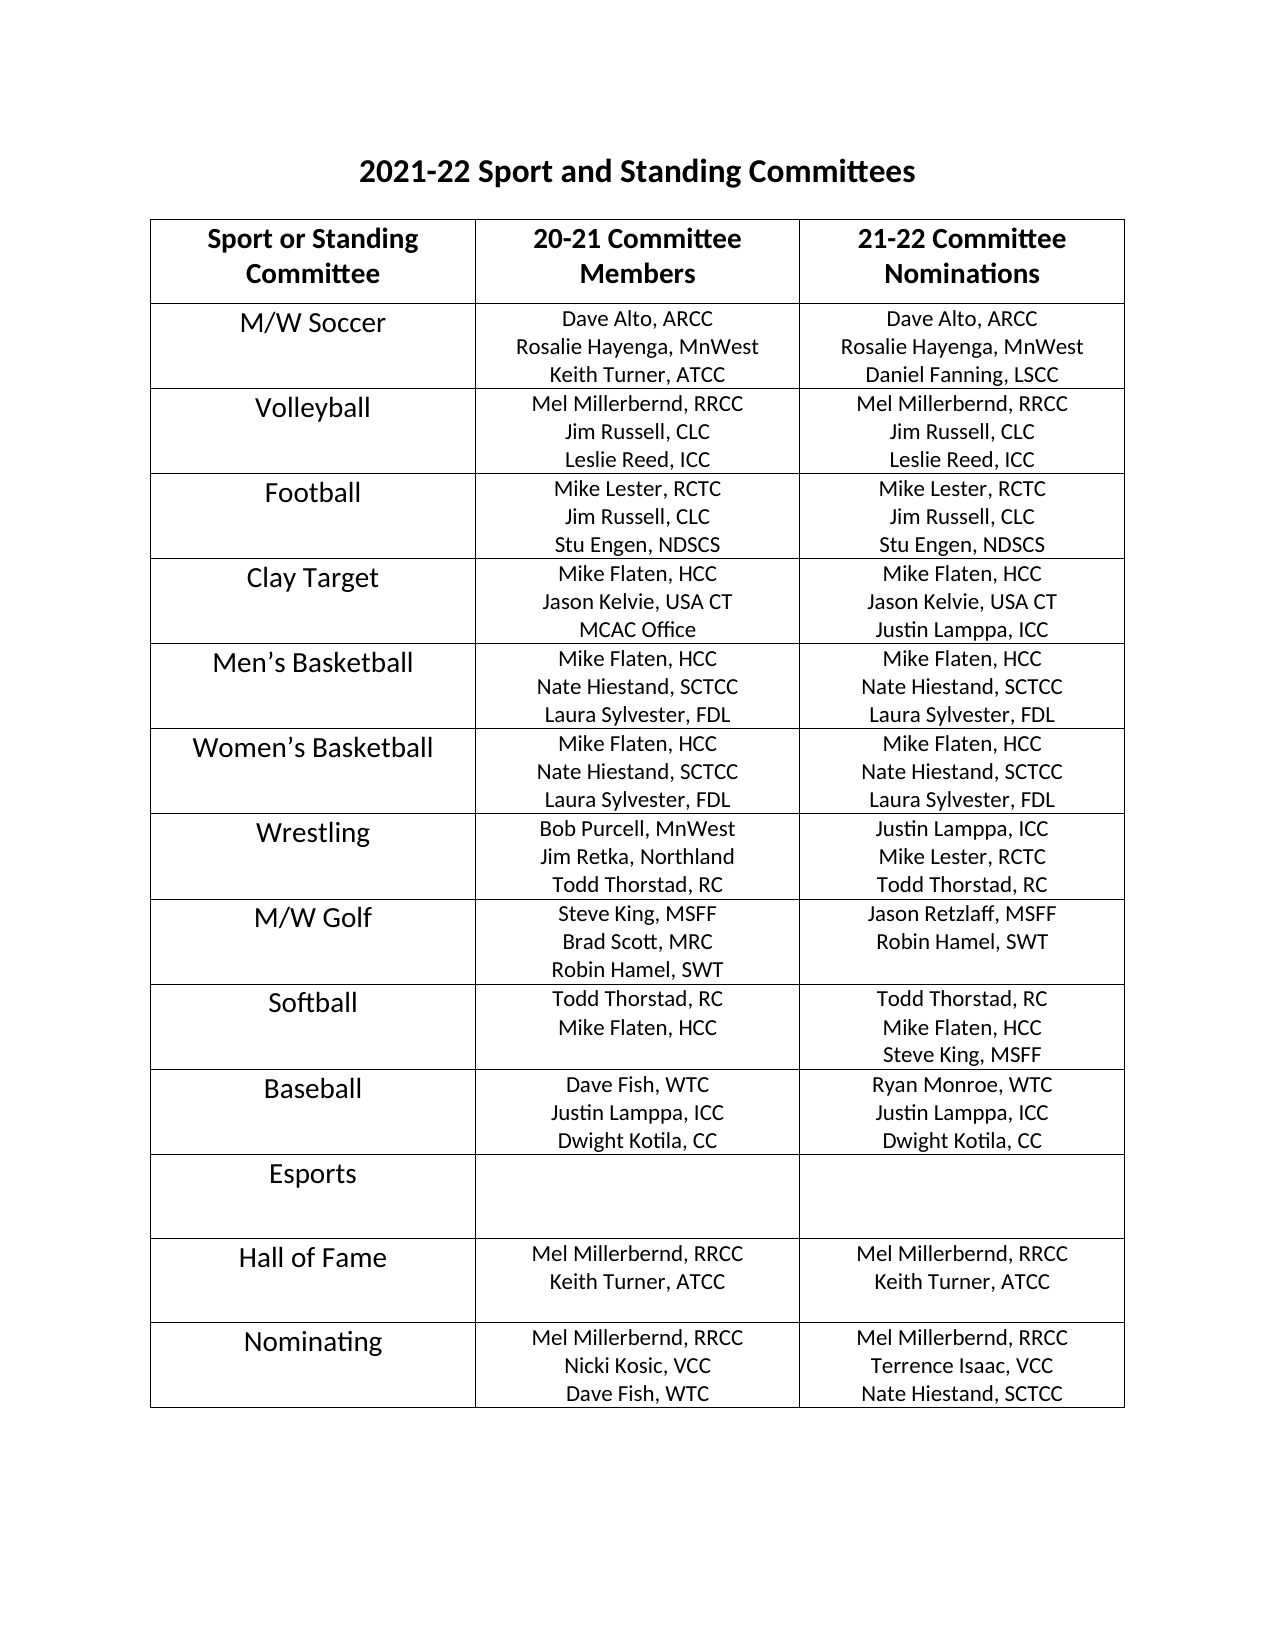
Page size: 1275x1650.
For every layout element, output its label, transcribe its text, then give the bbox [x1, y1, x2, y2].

table_cell Wrestling [151, 814, 475, 898]
table_cell Football [151, 474, 475, 558]
table_cell Steve King, MSFF Brad Scott, MRC Robin Hamel, SWT [476, 900, 799, 983]
text 2021-22 Sport and Standing Committees [150, 150, 1125, 191]
table_cell Mike Flaten, HCC Nate Hiestand, SCTCC Laura Sylvester, FDL [476, 729, 799, 813]
table_cell Dave Fish, WTC Justin Lamppa, ICC Dwight Kotila, CC [476, 1070, 799, 1154]
table_cell Mel Millerbernd, RRCC Terrence Isaac, VCC Nate Hiestand, SCTCC [800, 1323, 1124, 1407]
table_cell Mike Flaten, HCC Nate Hiestand, SCTCC Laura Sylvester, FDL [800, 729, 1124, 813]
table_cell Todd Thorstad, RC Mike Flaten, HCC Steve King, MSFF [800, 985, 1124, 1069]
table_cell Justin Lamppa, ICC Mike Lester, RCTC Todd Thorstad, RC [800, 814, 1124, 898]
table_cell Hall of Fame [151, 1239, 475, 1322]
table_cell Mike Flaten, HCC Jason Kelvie, USA CT MCAC Office [476, 559, 799, 643]
table_cell [476, 1155, 799, 1238]
table_cell Clay Target [151, 559, 475, 643]
table_cell Jason Retzlaff, MSFF Robin Hamel, SWT [800, 900, 1124, 983]
table_cell Dave Alto, ARCC Rosalie Hayenga, MnWest Keith Turner, ATCC [476, 304, 799, 388]
table_cell Nominating [151, 1323, 475, 1407]
table_cell Volleyball [151, 389, 475, 473]
table_cell Bob Purcell, MnWest Jim Retka, Northland Todd Thorstad, RC [476, 814, 799, 898]
table_cell Esports [151, 1155, 475, 1238]
table_cell Mel Millerbernd, RRCC Jim Russell, CLC Leslie Reed, ICC [476, 389, 799, 473]
table_cell Mel Millerbernd, RRCC Keith Turner, ATCC [800, 1239, 1124, 1322]
table_header 21-22 Committee Nominations [800, 220, 1124, 303]
table_cell Ryan Monroe, WTC Justin Lamppa, ICC Dwight Kotila, CC [800, 1070, 1124, 1154]
table_cell Mike Lester, RCTC Jim Russell, CLC Stu Engen, NDSCS [476, 474, 799, 558]
table_cell Women’s Basketball [151, 729, 475, 813]
table_cell Men’s Basketball [151, 644, 475, 728]
table_cell [800, 1155, 1124, 1238]
table_cell Baseball [151, 1070, 475, 1154]
table_cell Softball [151, 985, 475, 1069]
table_cell Mel Millerbernd, RRCC Keith Turner, ATCC [476, 1239, 799, 1322]
table_header 20-21 Committee Members [476, 220, 799, 303]
table_header Sport or Standing Committee [151, 220, 475, 303]
table_cell Mel Millerbernd, RRCC Nicki Kosic, VCC Dave Fish, WTC [476, 1323, 799, 1407]
table_cell Mike Lester, RCTC Jim Russell, CLC Stu Engen, NDSCS [800, 474, 1124, 558]
table_cell M/W Golf [151, 900, 475, 983]
table_cell Mike Flaten, HCC Jason Kelvie, USA CT Justin Lamppa, ICC [800, 559, 1124, 643]
table_cell M/W Soccer [151, 304, 475, 388]
table_cell Mike Flaten, HCC Nate Hiestand, SCTCC Laura Sylvester, FDL [476, 644, 799, 728]
table_cell Todd Thorstad, RC Mike Flaten, HCC [476, 985, 799, 1069]
table_cell Mike Flaten, HCC Nate Hiestand, SCTCC Laura Sylvester, FDL [800, 644, 1124, 728]
table_cell Mel Millerbernd, RRCC Jim Russell, CLC Leslie Reed, ICC [800, 389, 1124, 473]
table_cell Dave Alto, ARCC Rosalie Hayenga, MnWest Daniel Fanning, LSCC [800, 304, 1124, 388]
